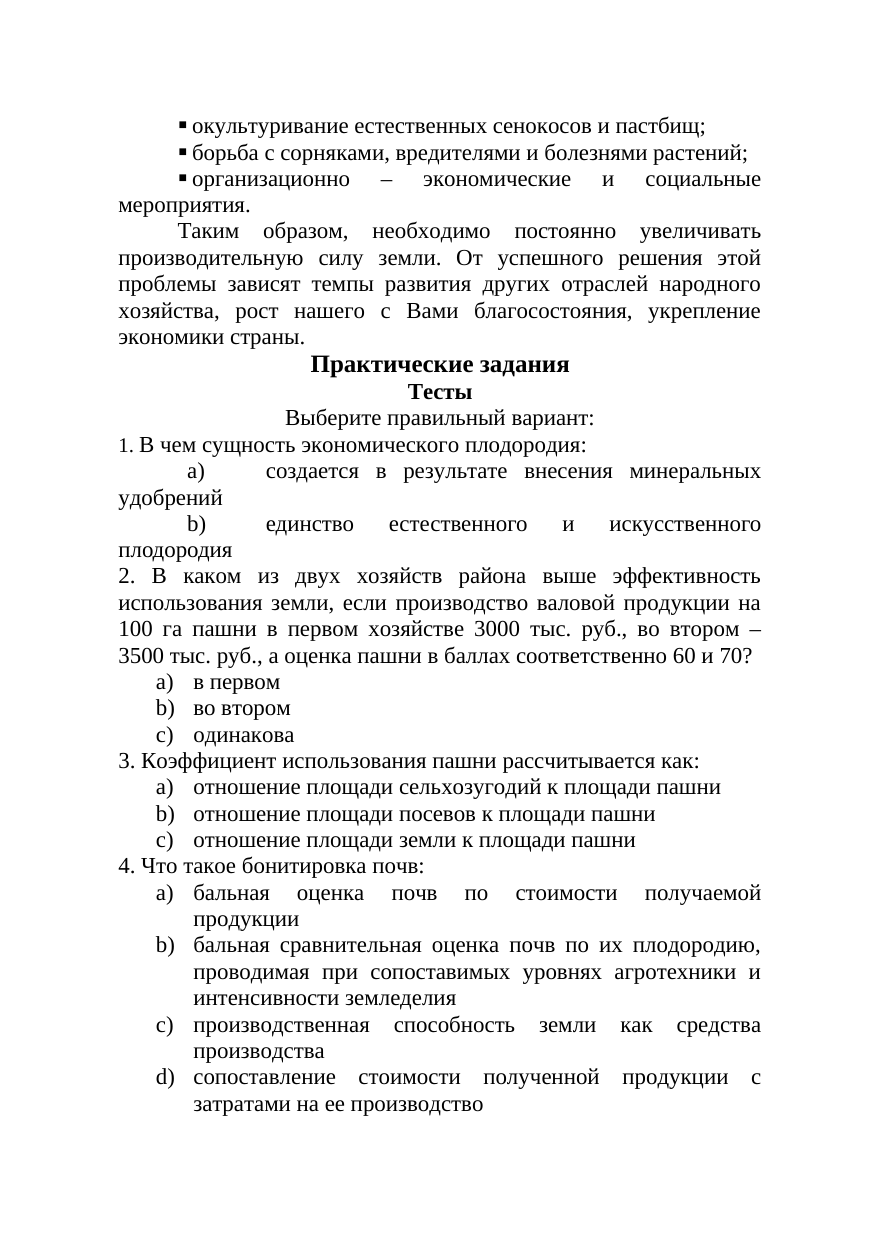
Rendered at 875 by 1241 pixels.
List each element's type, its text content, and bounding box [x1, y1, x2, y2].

text Тесты [118, 378, 762, 404]
subtitle единство естественного и искусственного плодородия [118, 510, 762, 563]
list отношение площади земли к площади пашни [156, 826, 762, 852]
text 2. В каком из двух хозяйств района выше эффективность использования земли, если производство валовой продукции на 100 га пашни в первом хозяйстве 3000 тыс. руб., во втором – 3500 тыс. руб., а оценка пашни в баллах соответственно 60 и 70? [118, 563, 762, 668]
list бальная сравнительная оценка почв по их плодородию, проводимая при сопоставимых уровнях агротехники и интенсивности земледелия [156, 932, 762, 1011]
list производственная способность земли как средства производства [156, 1011, 762, 1063]
list сопоставление стоимости полученной продукции с затратами на ее производство [156, 1063, 762, 1116]
text Практические задания [118, 349, 762, 378]
text 3. Коэффициент использования пашни рассчитывается как: [118, 747, 762, 773]
list отношение площади посевов к площади пашни [156, 800, 762, 826]
text 4. Что такое бонитировка почв: [118, 852, 762, 879]
list во втором [156, 694, 762, 721]
list борьба с сорняками, вредителями и болезнями растений; [118, 138, 762, 165]
text Выберите правильный вариант: [118, 404, 762, 431]
list в первом [156, 668, 762, 694]
list окультуривание естественных сенокосов и пастбищ; [118, 112, 762, 138]
list организационно – экономические и социальные мероприятия. [118, 165, 762, 218]
text Таким образом, необходимо постоянно увеличивать производительную силу земли. От успешного решения этой проблемы зависят темпы развития других отраслей народного хозяйства, рост нашего с Вами благосостояния, укрепление экономики страны. [118, 218, 762, 349]
list создается в результате внесения минеральных удобрений [118, 457, 762, 510]
text 1. В чем сущность экономического плодородия: [118, 431, 762, 457]
list бальная оценка почв по стоимости получаемой продукции [156, 879, 762, 932]
list отношение площади сельхозугодий к площади пашни [156, 773, 762, 800]
list одинакова [156, 721, 762, 747]
